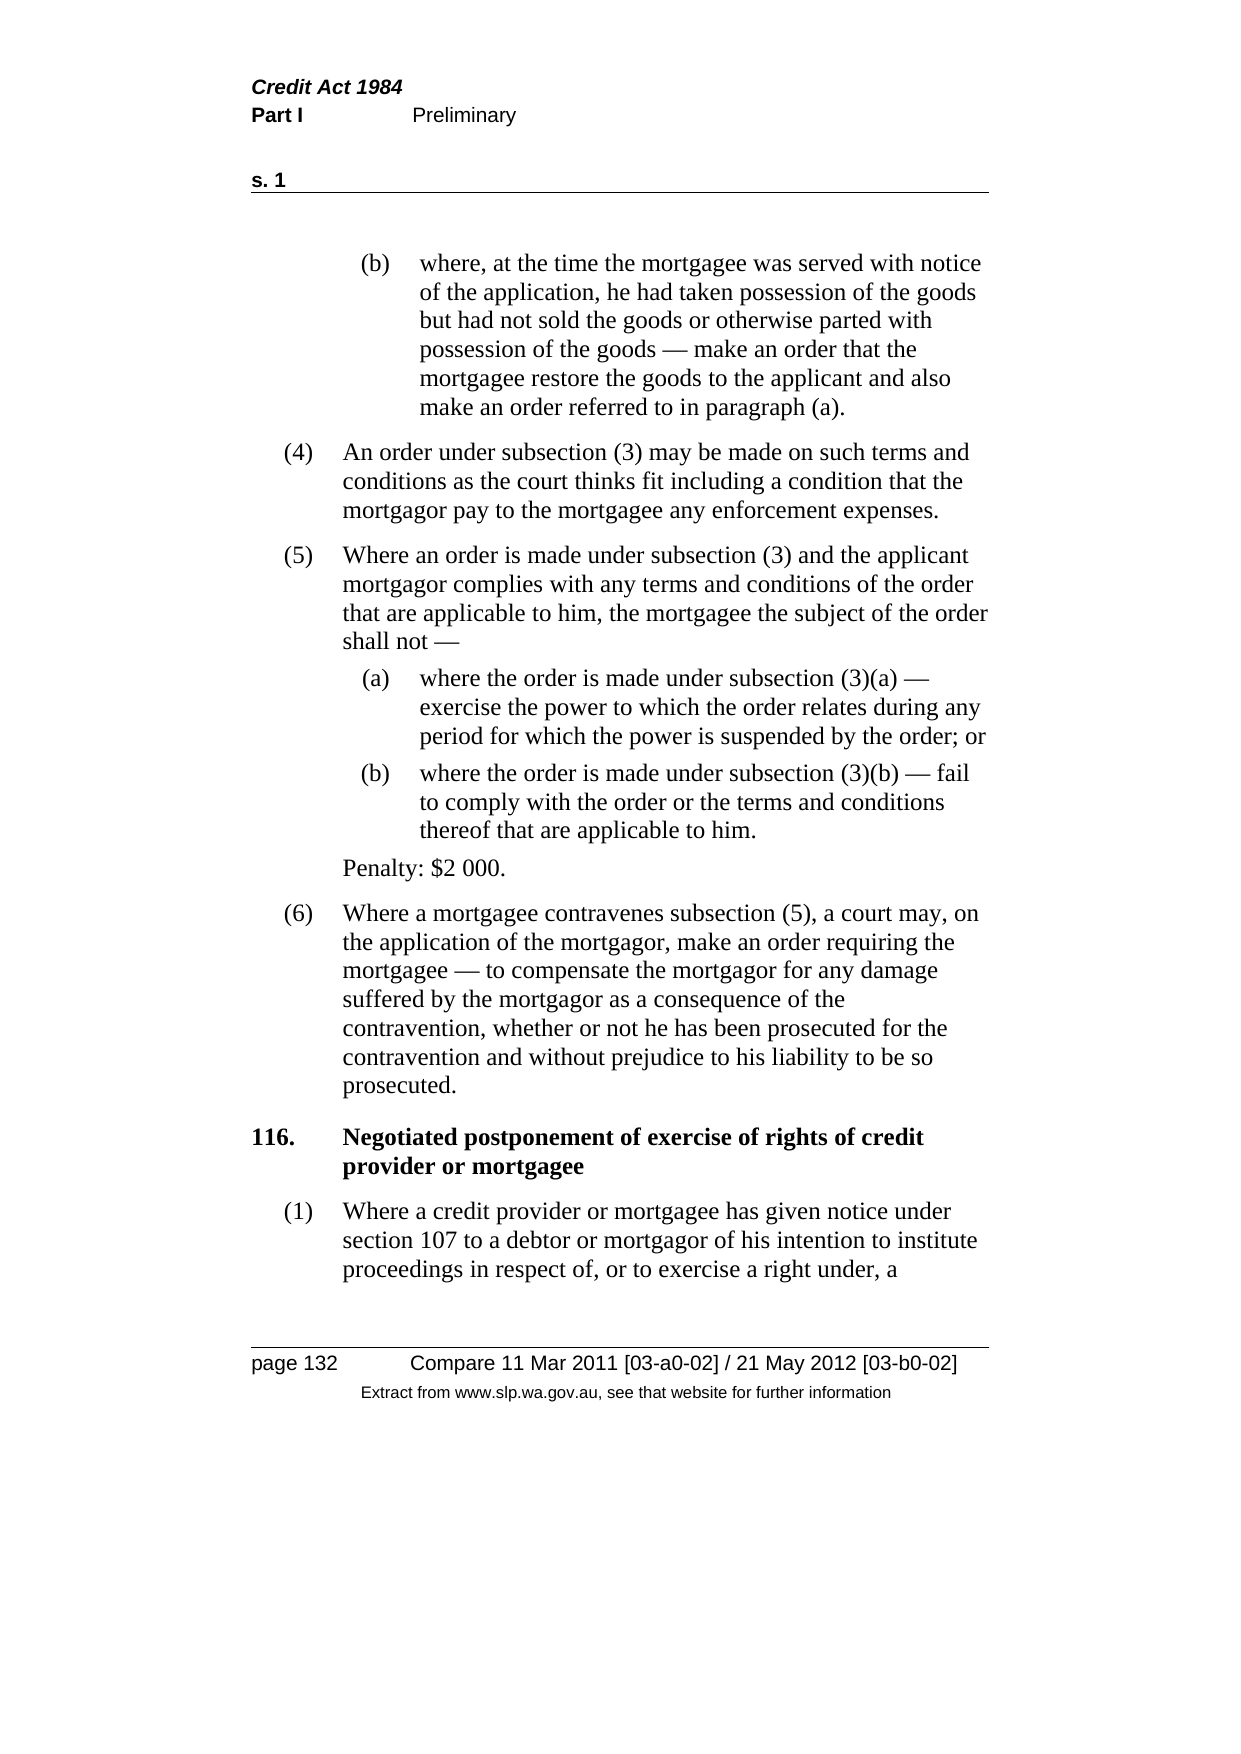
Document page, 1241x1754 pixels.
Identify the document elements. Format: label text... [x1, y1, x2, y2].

text (b) where, at the time the mortgagee was served with notice of the application, he had taken possession of the goods but had not sold the goods or otherwise parted with possession of the goods — make an order that the mortgagee restore the goods to the applicant and also make an order referred to in paragraph (a). [251, 248, 989, 421]
text (a) where the order is made under subsection (3)(a) —exercise the power to which the order relates during any period for which the power is suspended by the order; or [251, 663, 989, 750]
text Penalty: $2 000. [251, 853, 989, 881]
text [251, 1196, 989, 1283]
text (b) where the order is made under subsection (3)(b) — fail to comply with the order or the terms and conditions thereof that are applicable to him. [251, 758, 989, 844]
text (5) Where an order is made under subsection (3) and the applicant mortgagor complies with any terms and conditions of the order that are applicable to him, the mortgagee the subject of the order shall not — [251, 540, 989, 655]
text (6) Where a mortgagee contravenes subsection (5), a court may, on the application of the mortgagor, make an order requiring the mortgagee — to compensate the mortgagor for any damage suffered by the mortgagor as a consequence of the contravention, whether or not he has been prosecuted for the contravention and without prejudice to his liability to be so prosecuted. [251, 898, 989, 1099]
subtitle 116. Negotiated postponement of exercise of rights of credit provider or mortgagee [251, 1122, 989, 1180]
text (4) An order under subsection (3) may be made on such terms and conditions as the court thinks fit including a condition that the mortgagor pay to the mortgagee any enforcement expenses. [251, 437, 989, 523]
